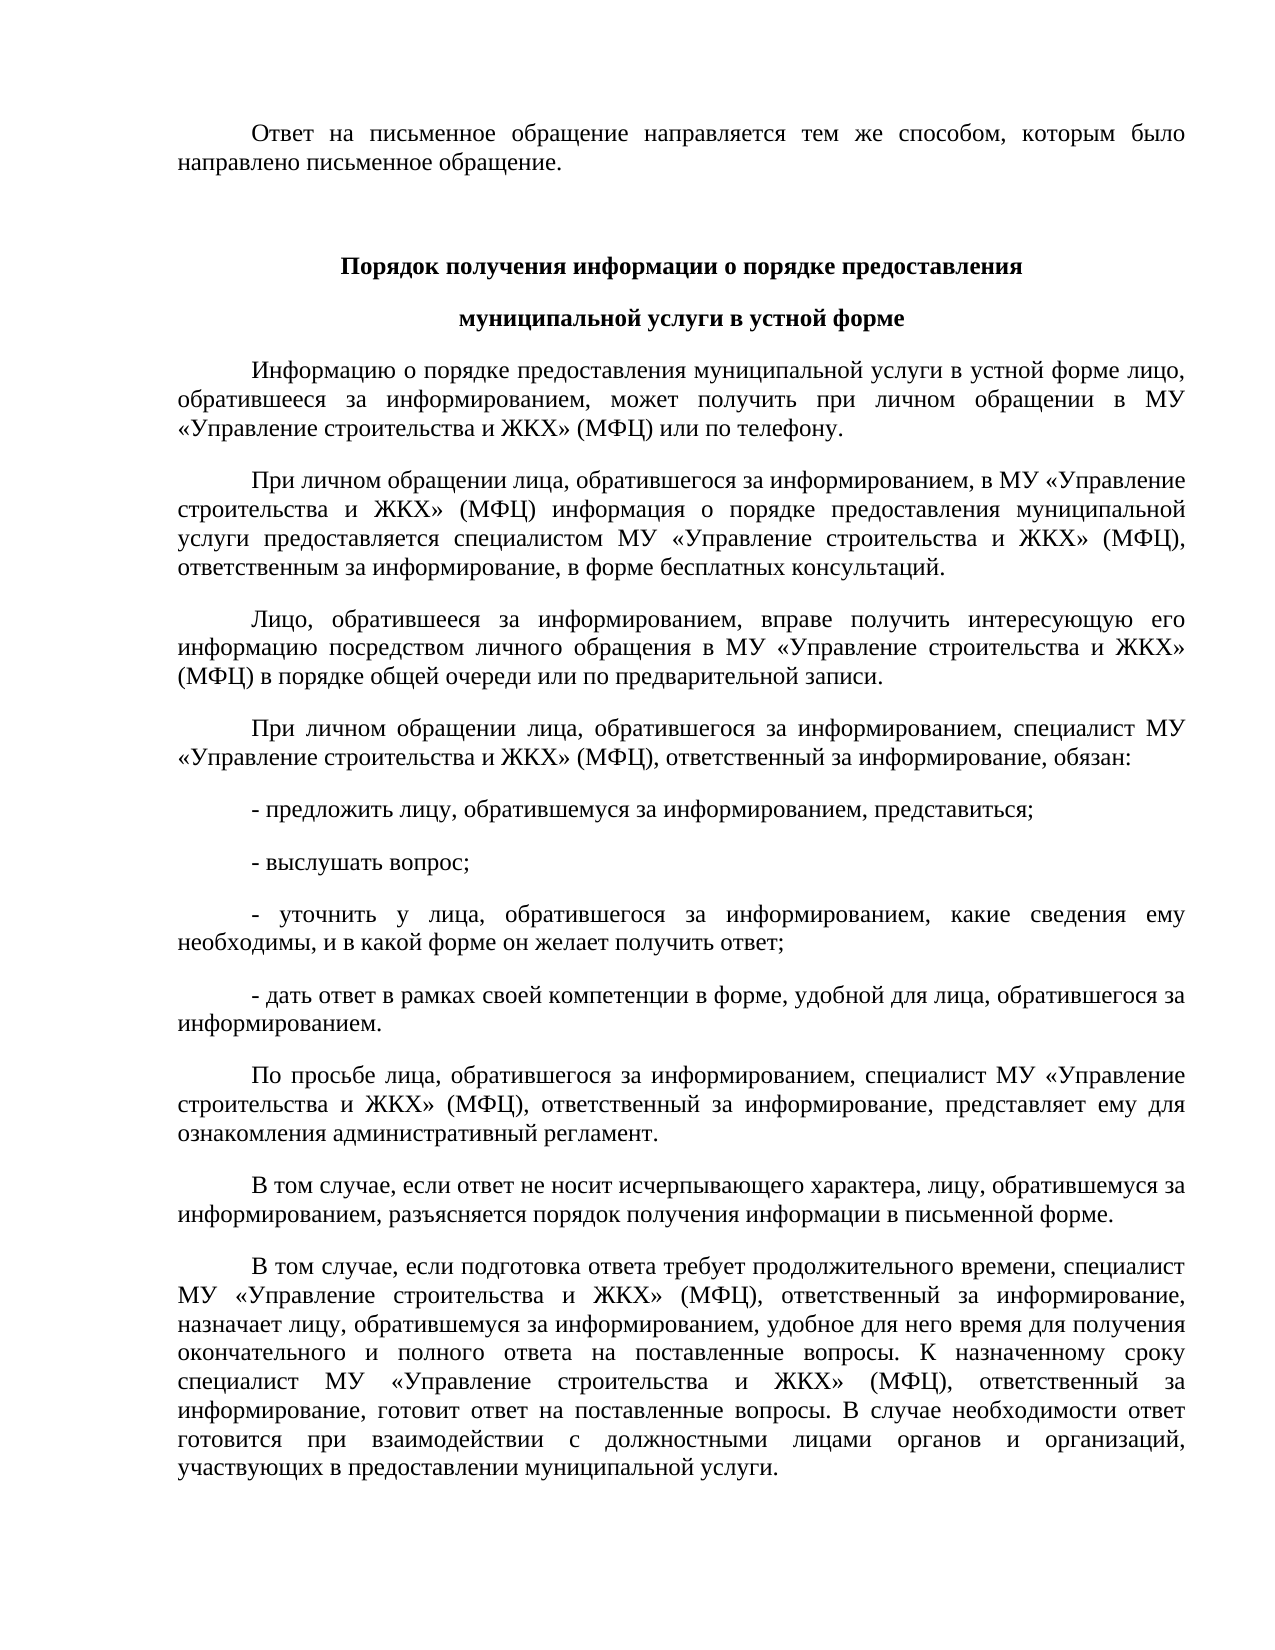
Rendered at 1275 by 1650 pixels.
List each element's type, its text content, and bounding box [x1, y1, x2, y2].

text В том случае, если подготовка ответа требует продолжительного времени, специалист МУ «Управление строительства и ЖКХ» (МФЦ), ответственный за информирование, назначает лицу, обратившемуся за информированием, удобное для него время для получения окончательного и полного ответа на поставленные вопросы. К назначенному сроку специалист МУ «Управление строительства и ЖКХ» (МФЦ), ответственный за информирование, готовит ответ на поставленные вопросы. В случае необходимости ответ готовится при взаимодействии с должностными лицами органов и организаций, участвующих в предоставлении муниципальной услуги. [177, 1251, 1186, 1481]
text - предложить лицу, обратившемуся за информированием, представиться; [177, 794, 1186, 823]
text По просьбе лица, обратившегося за информированием, специалист МУ «Управление строительства и ЖКХ» (МФЦ), ответственный за информирование, представляет ему для ознакомления административный регламент. [177, 1061, 1186, 1147]
text муниципальной услуги в устной форме [177, 303, 1186, 332]
text - уточнить у лица, обратившегося за информированием, какие сведения ему необходимы, и в какой форме он желает получить ответ; [177, 899, 1186, 956]
text - выслушать вопрос; [177, 847, 1186, 875]
text - дать ответ в рамках своей компетенции в форме, удобной для лица, обратившегося за информированием. [177, 980, 1186, 1037]
text Порядок получения информации о порядке предоставления [177, 251, 1186, 280]
text В том случае, если ответ не носит исчерпывающего характера, лицу, обратившемуся за информированием, разъясняется порядок получения информации в письменной форме. [177, 1170, 1186, 1228]
text Ответ на письменное обращение направляется тем же способом, которым было направлено письменное обращение. [177, 118, 1186, 176]
text При личном обращении лица, обратившегося за информированием, специалист МУ «Управление строительства и ЖКХ» (МФЦ), ответственный за информирование, обязан: [177, 713, 1186, 771]
text При личном обращении лица, обратившегося за информированием, в МУ «Управление строительства и ЖКХ» (МФЦ) информация о порядке предоставления муниципальной услуги предоставляется специалистом МУ «Управление строительства и ЖКХ» (МФЦ), ответственным за информирование, в форме бесплатных консультаций. [177, 465, 1186, 580]
text Лицо, обратившееся за информированием, вправе получить интересующую его информацию посредством личного обращения в МУ «Управление строительства и ЖКХ» (МФЦ) в порядке общей очереди или по предварительной записи. [177, 604, 1186, 690]
text Информацию о порядке предоставления муниципальной услуги в устной форме лицо, обратившееся за информированием, может получить при личном обращении в МУ «Управление строительства и ЖКХ» (МФЦ) или по телефону. [177, 356, 1186, 442]
